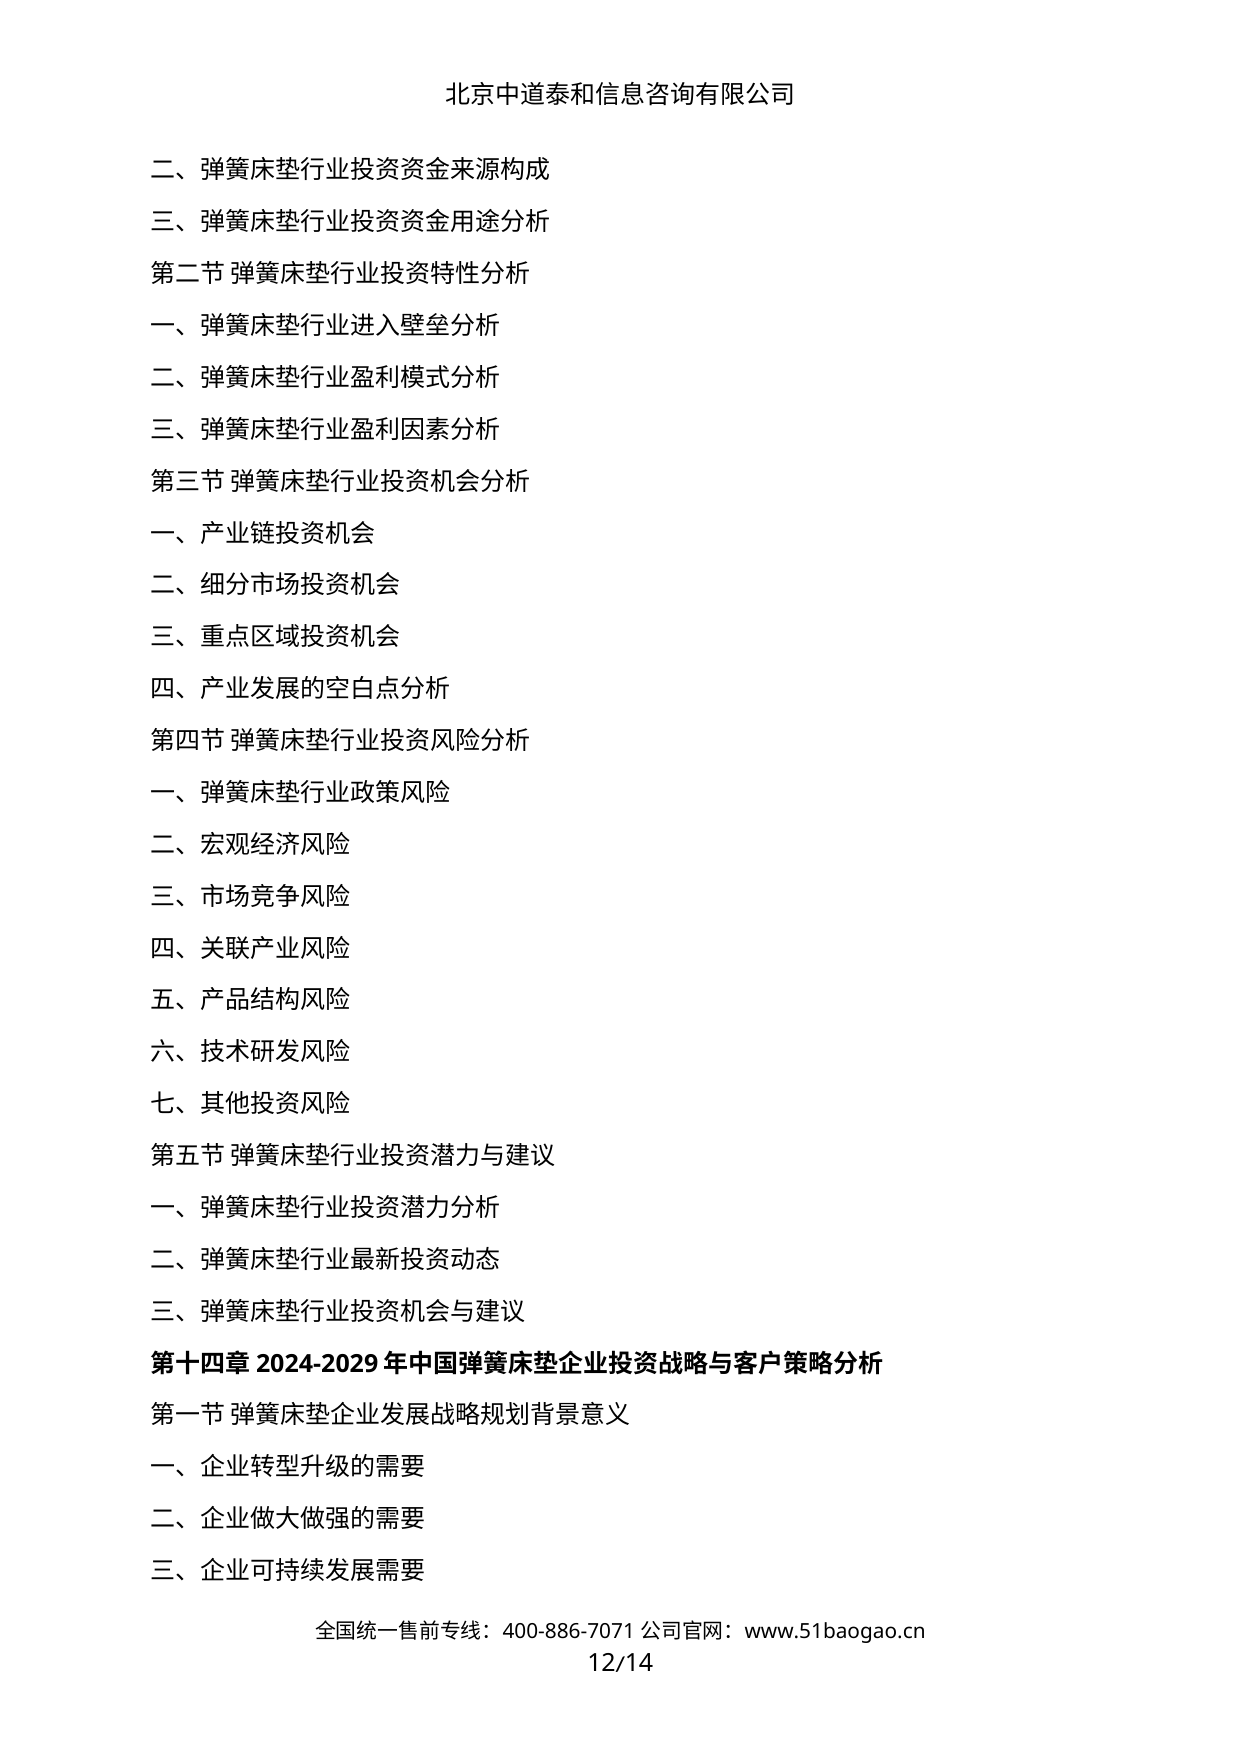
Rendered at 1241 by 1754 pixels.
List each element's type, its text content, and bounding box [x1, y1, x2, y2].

text 四、关联产业风险 [150, 928, 1090, 964]
text 三、市场竞争风险 [150, 876, 1090, 912]
text 第五节 弹簧床垫行业投资潜力与建议 [150, 1136, 1090, 1172]
text 三、企业可持续发展需要 [150, 1551, 1090, 1587]
text 二、企业做大做强的需要 [150, 1499, 1090, 1535]
text 三、弹簧床垫行业投资资金用途分析 [150, 202, 1090, 238]
text 一、弹簧床垫行业政策风险 [150, 772, 1090, 809]
text 一、弹簧床垫行业进入壁垒分析 [150, 306, 1090, 342]
text 第四节 弹簧床垫行业投资风险分析 [150, 721, 1090, 757]
text 第十四章 2024-2029年中国弹簧床垫企业投资战略与客户策略分析 [150, 1343, 1090, 1379]
text 三、弹簧床垫行业盈利因素分析 [150, 409, 1090, 446]
text 二、弹簧床垫行业投资资金来源构成 [150, 150, 1090, 186]
text 五、产品结构风险 [150, 980, 1090, 1016]
text 一、企业转型升级的需要 [150, 1447, 1090, 1483]
text 三、重点区域投资机会 [150, 617, 1090, 653]
text 二、弹簧床垫行业盈利模式分析 [150, 357, 1090, 394]
text 六、技术研发风险 [150, 1032, 1090, 1068]
text 三、弹簧床垫行业投资机会与建议 [150, 1291, 1090, 1327]
text 第三节 弹簧床垫行业投资机会分析 [150, 461, 1090, 497]
text 七、其他投资风险 [150, 1084, 1090, 1120]
text 二、弹簧床垫行业最新投资动态 [150, 1239, 1090, 1276]
text 二、宏观经济风险 [150, 824, 1090, 861]
text 第二节 弹簧床垫行业投资特性分析 [150, 254, 1090, 290]
text 二、细分市场投资机会 [150, 565, 1090, 601]
text 一、产业链投资机会 [150, 513, 1090, 549]
text 四、产业发展的空白点分析 [150, 669, 1090, 705]
text 一、弹簧床垫行业投资潜力分析 [150, 1187, 1090, 1224]
text 第一节 弹簧床垫企业发展战略规划背景意义 [150, 1395, 1090, 1431]
